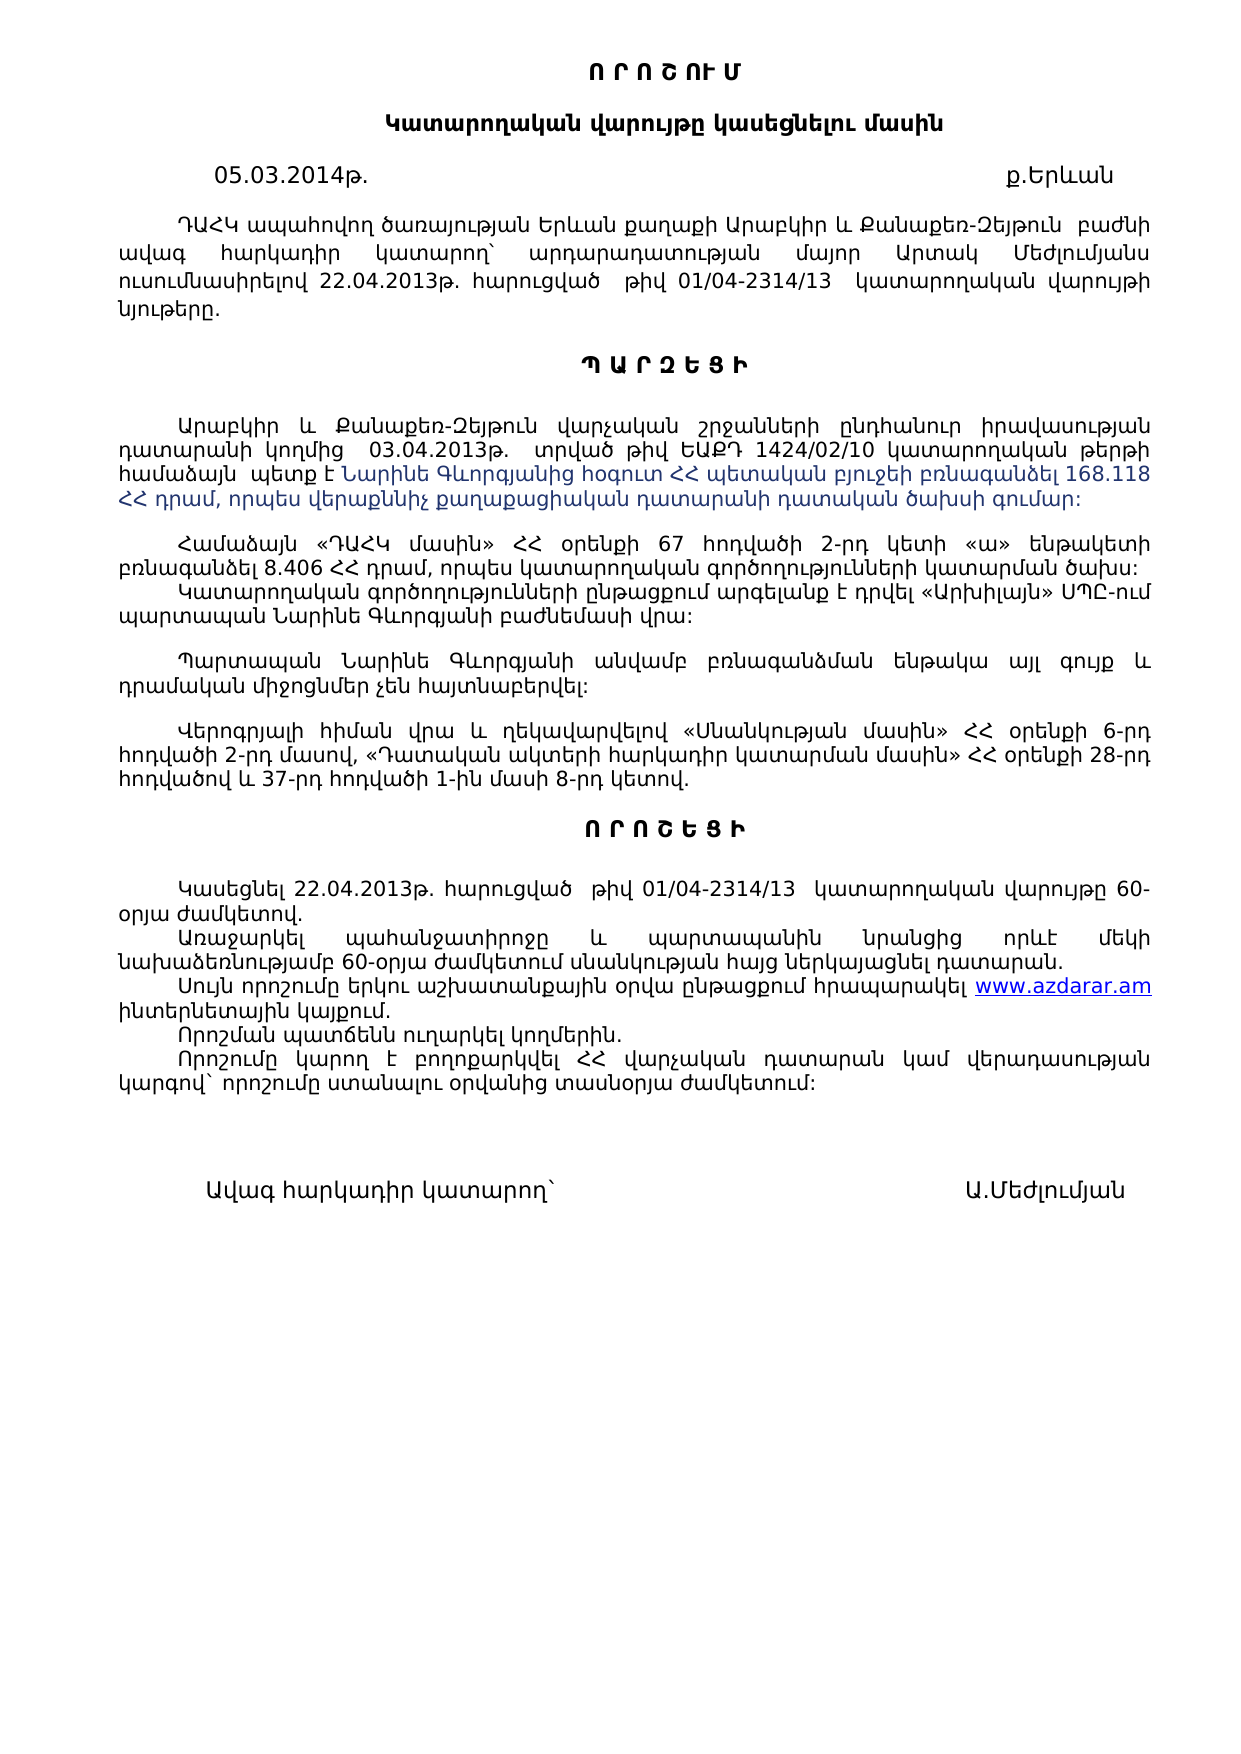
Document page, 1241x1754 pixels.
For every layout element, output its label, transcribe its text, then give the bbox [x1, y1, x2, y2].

text Ո Ր Ո Շ ՈՒ Մ [177, 59, 1152, 86]
text Կատարողական վարույթը կասեցնելու մասին [177, 111, 1152, 137]
text Կատարողական գործողությունների ընթացքում արգելանք է դրվել «Արխիլայն» ՍՊԸ-ում պարտապան Նարինե Գևորգյանի բաժնեմասի վրա: [118, 580, 1152, 629]
text Պարտապան Նարինե Գևորգյանի անվամբ բռնագանձման ենթակա այլ գույք և դրամական միջոցնմեր չեն հայտնաբերվել: [118, 649, 1152, 698]
text Որոշումը կարող է բողոքարկվել ՀՀ վարչական դատարան կամ վերադասության կարգով` որոշումը ստանալու օրվանից տասնօրյա ժամկետում: [118, 1047, 1152, 1096]
text 05.03.2014թ. ք.Երևան [177, 162, 1152, 189]
text Առաջարկել պահանջատիրոջը և պարտապանին նրանցից որևէ մեկի նախաձեռնությամբ 60-օրյա ժամկետում սնանկության հայց ներկայացնել դատարան. [118, 926, 1152, 974]
text Վերոգրյալի հիման վրա և ղեկավարվելով «Սնանկության մասին» ՀՀ օրենքի 6-րդ հոդվածի 2-րդ մասով, «Դատական ակտերի հարկադիր կատարման մասին» ՀՀ օրենքի 28-րդ հոդվածով և 37-րդ հոդվածի 1-ին մասի 8-րդ կետով. [118, 719, 1152, 792]
text Սույն որոշումը երկու աշխատանքային օրվա ընթացքում հրապարակել www.azdarar.am ինտերնետային կայքում. [118, 974, 1152, 1023]
text Արաբկիր և Քանաքեռ-Զեյթուն վարչական շրջանների ընդհանուր իրավասության դատարանի կողմից 03.04.2013թ. տրված թիվ ԵԱՔԴ 1424/02/10 կատարողական թերթի համաձայն պետք է Նարինե Գևորգյանից հօգուտ ՀՀ պետական բյուջեի բռնագանձել 168.118 ՀՀ դրամ, որպես վերաքննիչ քաղաքացիական դատարանի դատական ծախսի գումար: [118, 414, 1152, 511]
text ԴԱՀԿ ապահովող ծառայության Երևան քաղաքի Արաբկիր և Քանաքեռ-Զեյթուն բաժնի ավագ հարկադիր կատարող՝ արդարադատության մայոր Արտակ Մեժլումյանս ուսումնասիրելով 22.04.2013թ. հարուցված թիվ 01/04-2314/13 կատարողական վարույթի նյութերը. [118, 213, 1152, 321]
text Ո Ր Ո Շ Ե Ց Ի [177, 816, 1152, 843]
text Ավագ հարկադիր կատարող` Ա.Մեժլումյան [118, 1177, 1152, 1203]
text Համաձայն «ԴԱՀԿ մասին» ՀՀ օրենքի 67 հոդվածի 2-րդ կետի «ա» ենթակետի բռնագանձել 8.406 ՀՀ դրամ, որպես կատարողական գործողությունների կատարման ծախս: [118, 532, 1152, 580]
text Կասեցնել 22.04.2013թ. հարուցված թիվ 01/04-2314/13 կատարողական վարույթը 60-օրյա ժամկետով. [118, 877, 1152, 926]
text Որոշման պատճենն ուղարկել կողմերին. [118, 1023, 1152, 1047]
text Պ Ա Ր Զ Ե Ց Ի [118, 352, 1152, 379]
